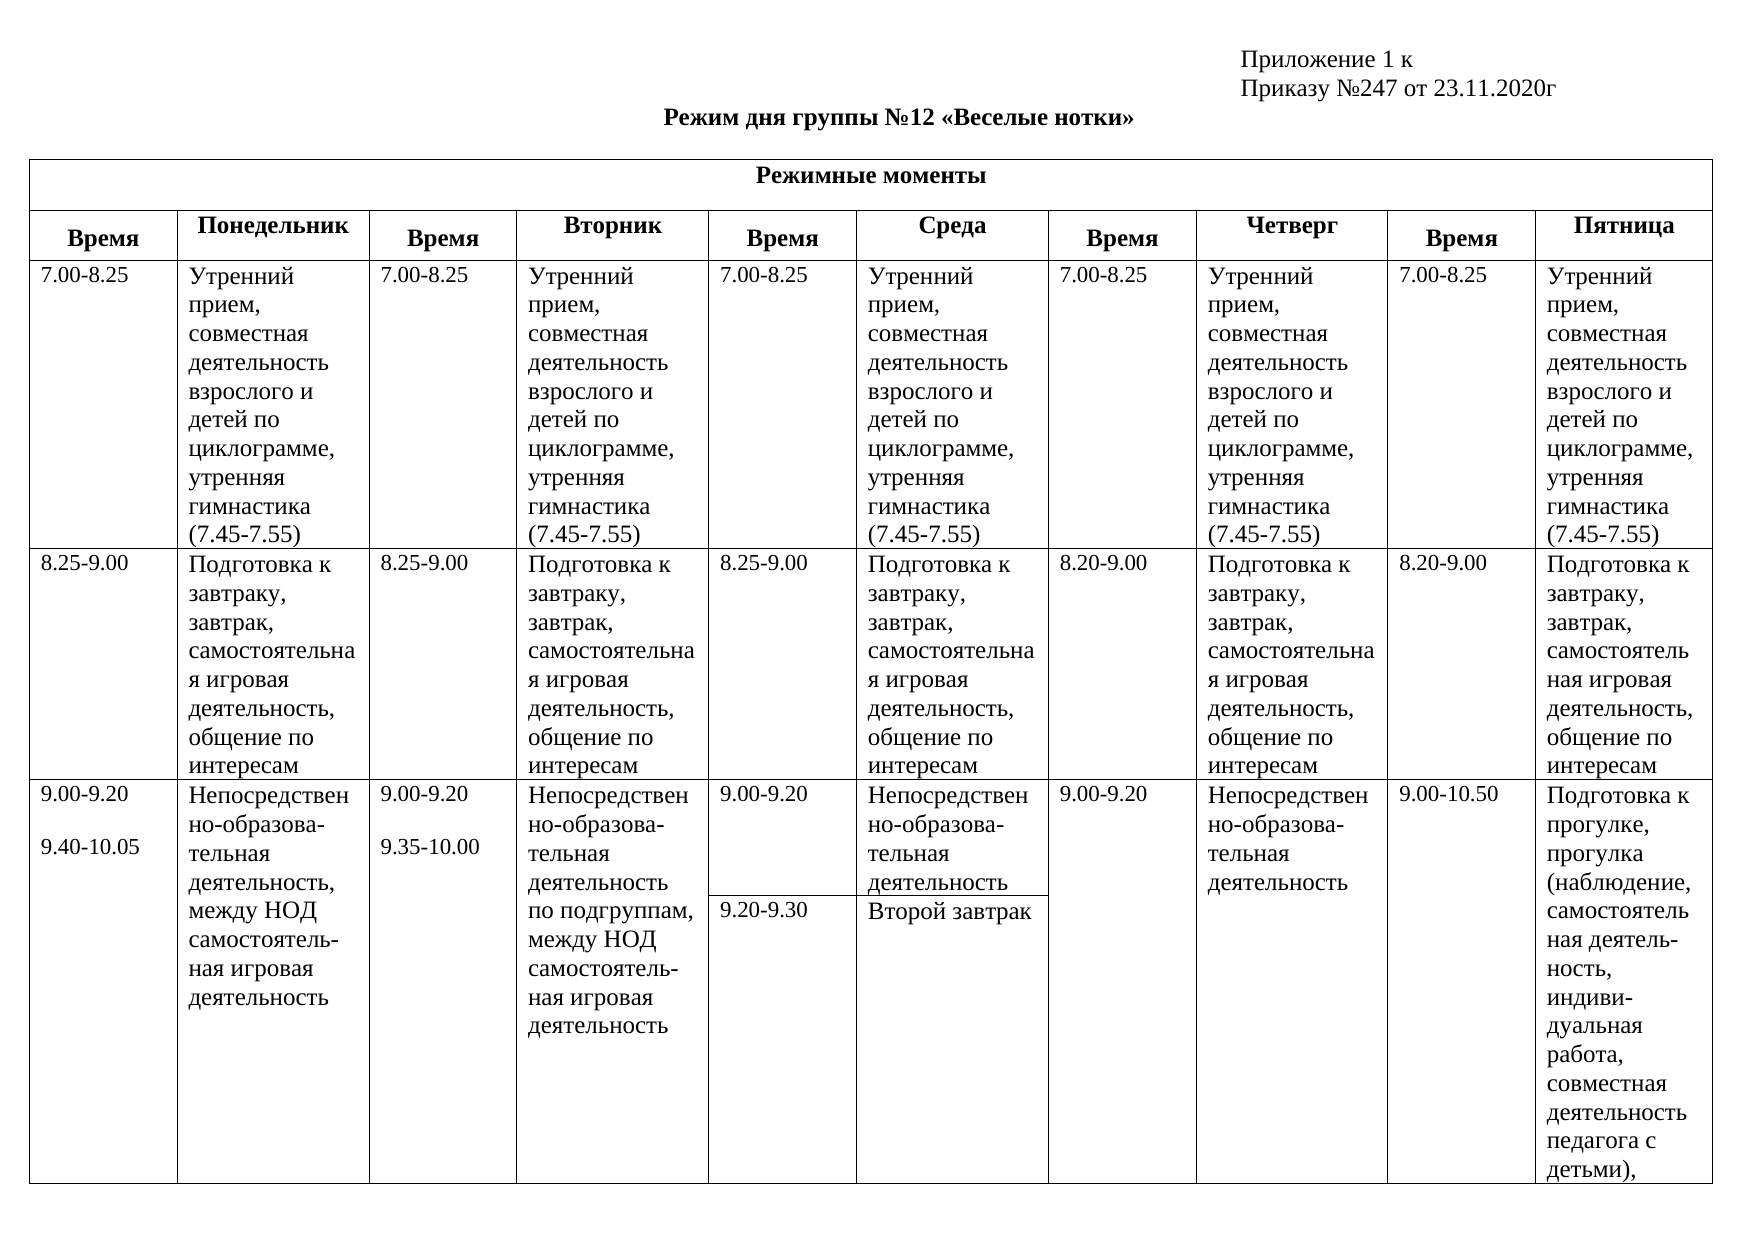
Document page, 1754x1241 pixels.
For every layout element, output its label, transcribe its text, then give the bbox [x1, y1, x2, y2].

table_cell Утренний прием, совместная деятельность взрослого и детей по циклограмме, утренняя гимнастика (7.45-7.55) [1536, 261, 1712, 548]
table_cell Время [30, 211, 177, 260]
table_cell 7.00-8.25 [30, 261, 177, 548]
table_cell Утренний прием, совместная деятельность взрослого и детей по циклограмме, утренняя гимнастика (7.45-7.55) [517, 261, 708, 548]
table_cell Пятница [1536, 211, 1712, 260]
table_cell 8.20-9.00 [1388, 549, 1535, 779]
table_cell Вторник [517, 211, 708, 260]
table_cell 8.25-9.00 [30, 549, 177, 779]
table_cell Время [1388, 211, 1535, 260]
table_cell Утренний прием, совместная деятельность взрослого и детей по циклограмме, утренняя гимнастика (7.45-7.55) [178, 261, 369, 548]
text Приказу №247 от 23.11.2020г [1240, 73, 1680, 102]
table_cell 7.00-8.25 [370, 261, 516, 548]
table_cell 7.00-8.25 [1388, 261, 1535, 548]
table_cell 9.20-9.30 [709, 896, 856, 1183]
table_cell 9.00-10.50 [1388, 780, 1535, 1183]
table_cell 7.00-8.25 [709, 261, 856, 548]
table_header Режимные моменты [30, 160, 1712, 209]
table_cell Подготовка к завтраку, завтрак, самостоятельная игровая деятельность, общение по интересам [1197, 549, 1387, 779]
table_cell 8.25-9.00 [709, 549, 856, 779]
table_cell Подготовка к прогулке, прогулка (наблюдение, самостоятельная деятель-ность, индиви-дуальная работа, совместная деятельность педагога с детьми), возвращение с прогулки. [1536, 780, 1712, 1183]
table_cell Понедельник [178, 211, 369, 260]
table_cell 9.00-9.20 [1049, 780, 1196, 1183]
table_cell Среда [857, 211, 1048, 260]
table_cell 9.00-9.20 9.35-10.00 [370, 780, 516, 1183]
table_cell Четверг [1197, 211, 1387, 260]
table_cell Утренний прием, совместная деятельность взрослого и детей по циклограмме, утренняя гимнастика (7.45-7.55) [1197, 261, 1387, 548]
table_cell Подготовка к завтраку, завтрак, самостоятельная игровая деятельность, общение по интересам [178, 549, 369, 779]
text Приложение 1 к [1240, 44, 1680, 73]
table_cell Утренний прием, совместная деятельность взрослого и детей по циклограмме, утренняя гимнастика (7.45-7.55) [857, 261, 1048, 548]
table_cell 8.25-9.00 [370, 549, 516, 779]
table_cell Время [709, 211, 856, 260]
table_cell 8.20-9.00 [1049, 549, 1196, 779]
table_cell Подготовка к завтраку, завтрак, самостоятельная игровая деятельность, общение по интересам [517, 549, 708, 779]
table_cell Второй завтрак [857, 896, 1048, 1183]
table_cell Время [370, 211, 516, 260]
table_cell Непосредственно-образова-тельная деятельность [857, 780, 1048, 895]
table_cell 9.00-9.20 9.40-10.05 [30, 780, 177, 1183]
table_cell Непосредственно-образова-тельная деятельность по подгруппам, между НОД самостоятель-ная игровая деятельность [517, 780, 708, 1183]
table_cell 7.00-8.25 [1049, 261, 1196, 548]
text Режим дня группы №12 «Веселые нотки» [118, 102, 1680, 131]
table_cell 9.00-9.20 [709, 780, 856, 895]
table_cell Подготовка к завтраку, завтрак, самостоятельная игровая деятельность, общение по интересам [857, 549, 1048, 779]
table_cell Подготовка к завтраку, завтрак, самостоятельная игровая деятельность, общение по интересам [1536, 549, 1712, 779]
table_cell Время [1049, 211, 1196, 260]
table_cell Непосредственно-образова-тельная деятельность, между НОД самостоятель-ная игровая деятельность [178, 780, 369, 1183]
table_cell Непосредственно-образова-тельная деятельность [1197, 780, 1387, 1183]
